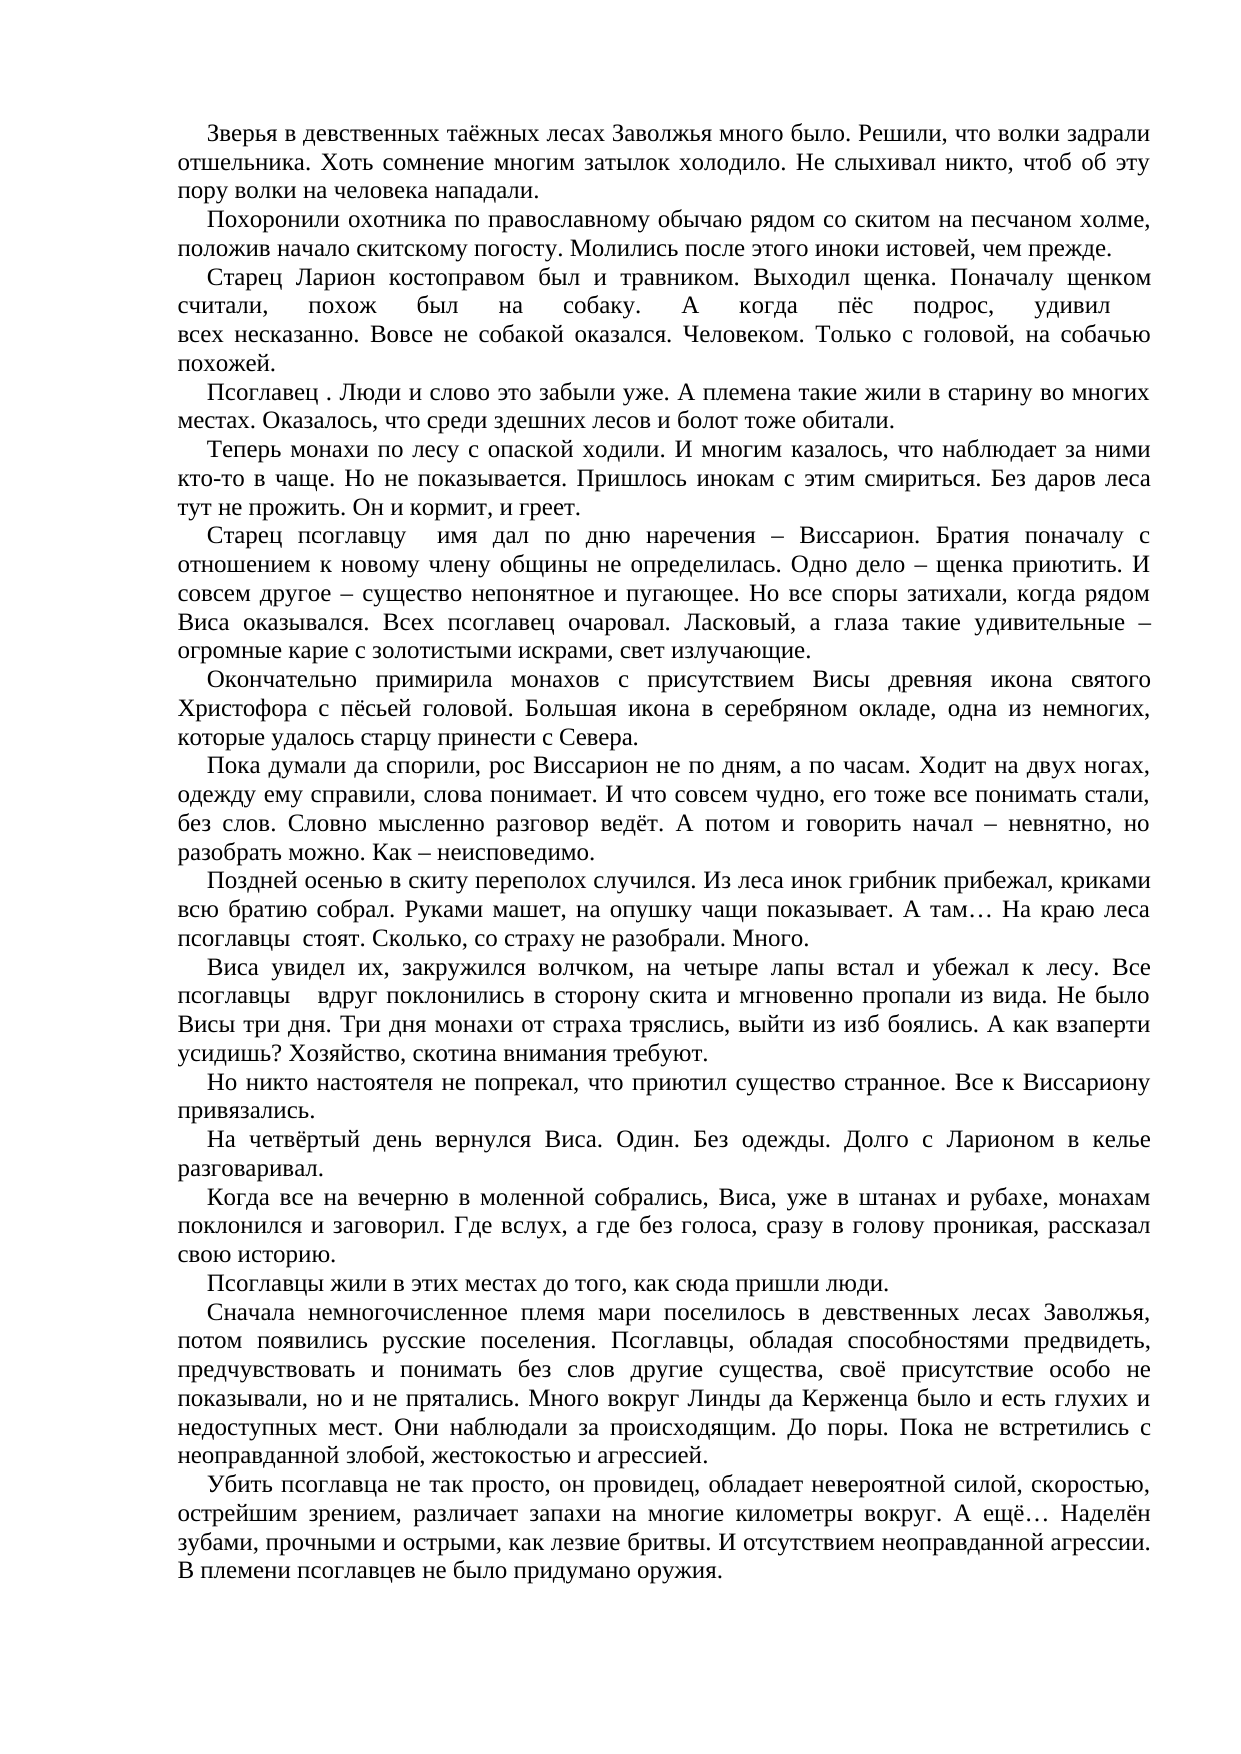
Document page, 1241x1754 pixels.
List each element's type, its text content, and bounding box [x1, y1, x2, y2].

text Псоглавцы жили в этих местах до того, как сюда пришли люди. [177, 1268, 1152, 1297]
text Псоглавец . Люди и слово это забыли уже. А племена такие жили в старину во многих местах. Оказалось, что среди здешних лесов и болот тоже обитали. [177, 377, 1152, 434]
text Когда все на вечерню в моленной собрались, Виса, уже в штанах и рубахе, монахам поклонился и заговорил. Где вслух, а где без голоса, сразу в голову проникая, рассказал свою историю. [177, 1182, 1152, 1268]
text Сначала немногочисленное племя мари поселилось в девственных лесах Заволжья, потом появились русские поселения. Псоглавцы, обладая способностями предвидеть, предчувствовать и понимать без слов другие существа, своё присутствие особо не показывали, но и не прятались. Много вокруг Линды да Керженца было и есть глухих и недоступных мест. Они наблюдали за происходящим. До поры. Пока не встретились с неоправданной злобой, жестокостью и агрессией. [177, 1297, 1152, 1469]
text Похоронили охотника по православному обычаю рядом со скитом на песчаном холме, положив начало скитскому погосту. Молились после этого иноки истовей, чем прежде. [177, 204, 1152, 262]
text Но никто настоятеля не попрекал, что приютил существо странное. Все к Виссариону привязались. [177, 1067, 1152, 1124]
text Убить псоглавца не так просто, он провидец, обладает невероятной силой, скоростью, острейшим зрением, различает запахи на многие километры вокруг. А ещё… Наделён зубами, прочными и острыми, как лезвие бритвы. И отсутствием неоправданной агрессии. В племени псоглавцев не было придумано оружия. [177, 1469, 1152, 1584]
text Старец Ларион костоправом был и травником. Выходил щенка. Поначалу щенком считали, похож был на собаку. А когда пёс подрос, удивил всех несказанно. Вовсе не собакой оказался. Человеком. Только с головой, на собачью похожей. [177, 262, 1152, 377]
text Пока думали да спорили, рос Виссарион не по дням, а по часам. Ходит на двух ногах, одежду ему справили, слова понимает. И что совсем чудно, его тоже все понимать стали, без слов. Словно мысленно разговор ведёт. А потом и говорить начал – невнятно, но разобрать можно. Как – неисповедимо. [177, 751, 1152, 866]
text Поздней осенью в скиту переполох случился. Из леса инок грибник прибежал, криками всю братию собрал. Руками машет, на опушку чащи показывает. А там… На краю леса псоглавцы стоят. Сколько, со страху не разобрали. Много. [177, 866, 1152, 952]
text Зверья в девственных таёжных лесах Заволжья много было. Решили, что волки задрали отшельника. Хоть сомнение многим затылок холодило. Не слыхивал никто, чтоб об эту пору волки на человека нападали. [177, 118, 1152, 204]
text Теперь монахи по лесу с опаской ходили. И многим казалось, что наблюдает за ними кто-то в чаще. Но не показывается. Пришлось инокам с этим смириться. Без даров леса тут не прожить. Он и кормит, и греет. [177, 434, 1152, 521]
text Виса увидел их, закружился волчком, на четыре лапы встал и убежал к лесу. Все псоглавцы вдруг поклонились в сторону скита и мгновенно пропали из вида. Не было Висы три дня. Три дня монахи от страха тряслись, выйти из изб боялись. А как взаперти усидишь? Хозяйство, скотина внимания требуют. [177, 952, 1152, 1067]
text Окончательно примирила монахов с присутствием Висы древняя икона святого Христофора с пёсьей головой. Большая икона в серебряном окладе, одна из немногих, которые удалось старцу принести с Севера. [177, 664, 1152, 751]
text На четвёртый день вернулся Виса. Один. Без одежды. Долго с Ларионом в келье разговаривал. [177, 1124, 1152, 1182]
text Старец псоглавцу имя дал по дню наречения – Виссарион. Братия поначалу с отношением к новому члену общины не определилась. Одно дело – щенка приютить. И совсем другое – существо непонятное и пугающее. Но все споры затихали, когда рядом Виса оказывался. Всех псоглавец очаровал. Ласковый, а глаза такие удивительные – огромные карие с золотистыми искрами, свет излучающие. [177, 521, 1152, 664]
